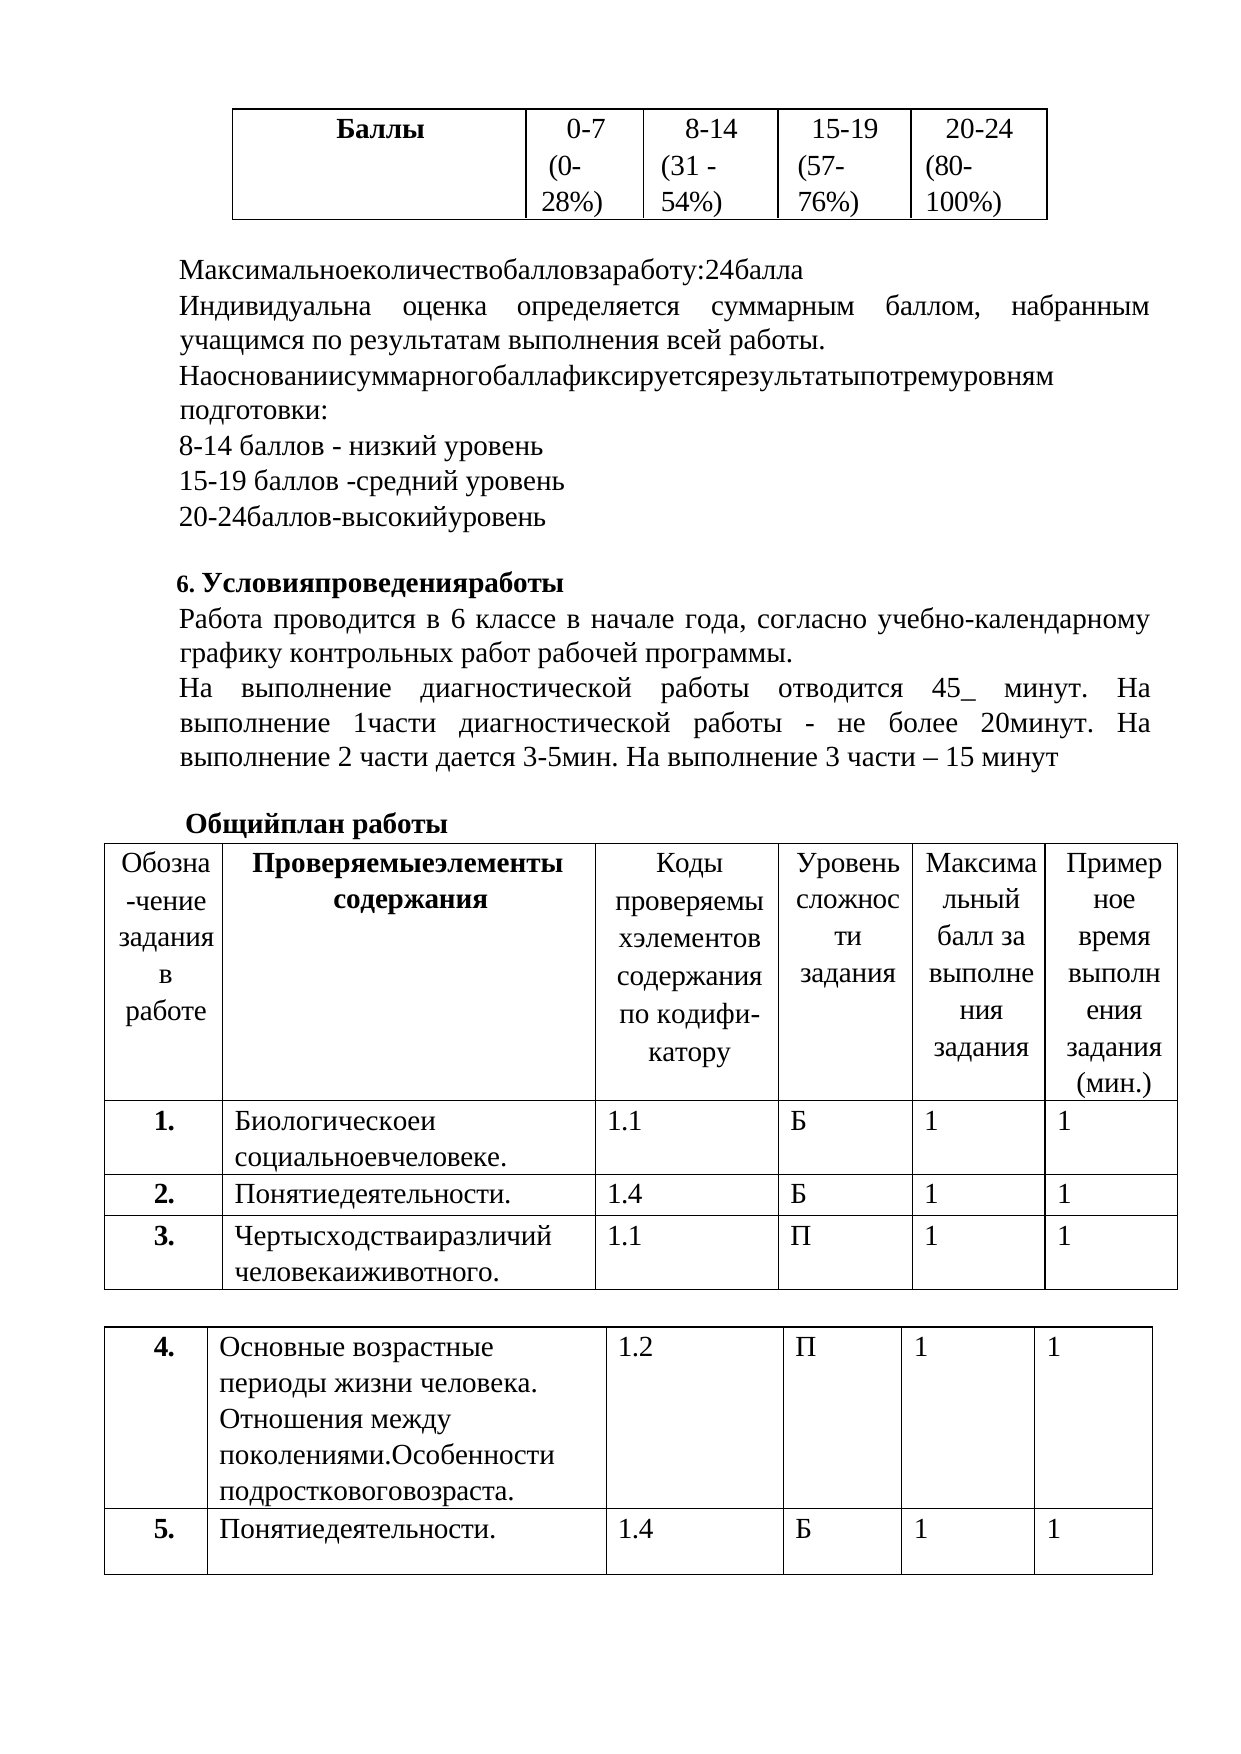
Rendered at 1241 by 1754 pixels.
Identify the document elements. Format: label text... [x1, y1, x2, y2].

table_cell Баллы [233, 110, 525, 218]
table_cell 1.4 [607, 1509, 783, 1574]
table_header Обозна -чение задания в работе [105, 844, 222, 1100]
table_cell Б [779, 1101, 912, 1174]
table_cell Понятиедеятельности. [223, 1175, 595, 1215]
list Условияпроведенияработы [176, 565, 1211, 599]
table_header Максима льный балл за выполне ния задания [913, 844, 1044, 1100]
table_cell 1 [1046, 1101, 1177, 1174]
table_cell 1 [913, 1216, 1044, 1289]
table_cell Биологическоеи социальноевчеловеке. [223, 1101, 595, 1174]
text Наоснованиисуммарногобаллафиксируетсярезультатыпотремуровням подготовки: [178, 358, 1158, 426]
table_header Уровень сложнос ти задания [779, 844, 912, 1100]
text Максимальноеколичествобалловзаработу:24балла [178, 252, 1211, 286]
table_cell 20-24 (80- 100%) [912, 110, 1046, 218]
table_header 1 [902, 1328, 1034, 1508]
table_header 1 [1035, 1328, 1152, 1508]
table_cell 1 [913, 1101, 1044, 1174]
text На выполнение диагностической работы отводится 45_ минут. На выполнение 1части диагностической работы - не более 20минут. На выполнение 2 части дается 3-5мин. На выполнение 3 части – 15 минут [178, 671, 1152, 773]
table_header 1.2 [607, 1328, 783, 1508]
table_cell 1. [105, 1101, 222, 1174]
table_cell 1.1 [596, 1101, 778, 1174]
table_cell П [779, 1216, 912, 1289]
table_header 4. [105, 1328, 207, 1508]
table_cell 1 [913, 1175, 1044, 1215]
table_cell 1 [1035, 1509, 1152, 1574]
text 8-14 баллов - низкий уровень 15-19 баллов -средний уровень 20-24баллов-высокийуровень [178, 428, 576, 532]
table_cell 1 [902, 1509, 1034, 1574]
text Работа проводится в 6 классе в начале года, согласно учебно-календарному графику контрольных работ рабочей программы. [178, 601, 1151, 668]
table_cell 15-19 (57- 76%) [779, 110, 910, 218]
table_cell 1.1 [596, 1216, 778, 1289]
table_header Коды проверяемы хэлементов содержания по кодифи- катору [596, 844, 778, 1100]
table_cell 5. [105, 1509, 207, 1574]
table_cell Чертысходстваиразличий человекаиживотного. [223, 1216, 595, 1289]
table_header Основные возрастные периоды жизни человека. Отношения между поколениями.Особенности подростковоговозраста. [208, 1328, 606, 1508]
table_header Пример ное время выполн ения задания (мин.) [1046, 844, 1177, 1100]
table_cell 3. [105, 1216, 222, 1289]
table_cell 1 [1046, 1175, 1177, 1215]
table_cell 1.4 [596, 1175, 778, 1215]
table_cell Понятиедеятельности. [208, 1509, 606, 1574]
table_cell Б [784, 1509, 901, 1574]
table_header Проверяемыеэлементы содержания [223, 844, 595, 1100]
table_cell Б [779, 1175, 912, 1215]
text Индивидуальна оценка определяется суммарным баллом, набранным учащимся по результатам выполнения всей работы. [178, 288, 1151, 356]
text Общийплан работы [185, 806, 1211, 840]
table_cell 0-7 (0- 28%) [527, 110, 643, 218]
table_cell 2. [105, 1175, 222, 1215]
table_cell 1 [1046, 1216, 1177, 1289]
table_header П [784, 1328, 901, 1508]
table_cell 8-14 (31 - 54%) [644, 110, 777, 218]
